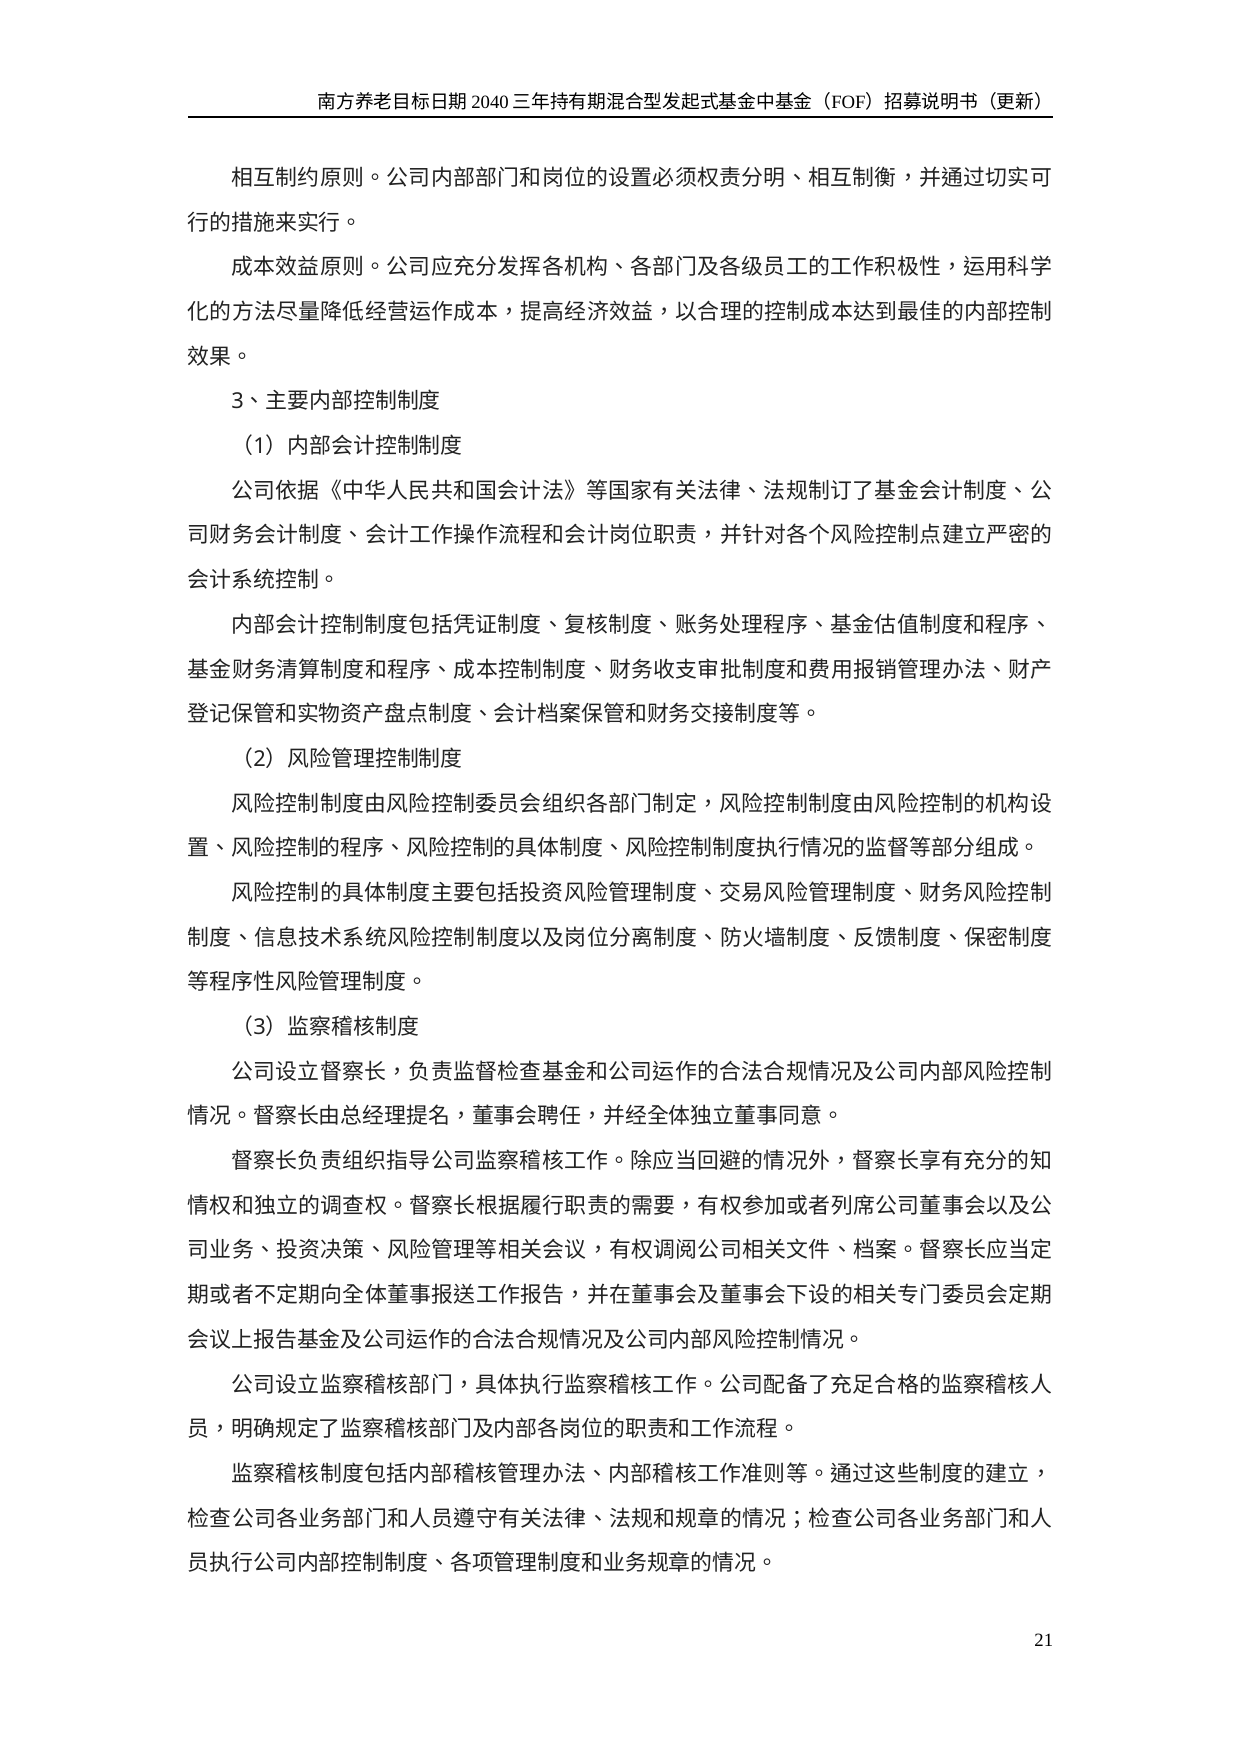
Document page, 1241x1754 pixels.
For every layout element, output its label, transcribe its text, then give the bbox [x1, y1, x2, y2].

text （2）风险管理控制制度 [187, 743, 1053, 773]
text 风险控制的具体制度主要包括投资风险管理制度、交易风险管理制度、财务风险控制制度、信息技术系统风险控制制度以及岗位分离制度、防火墙制度、反馈制度、保密制度等程序性风险管理制度。 [187, 877, 1053, 996]
text 公司设立督察长，负责监督检查基金和公司运作的合法合规情况及公司内部风险控制情况。督察长由总经理提名，董事会聘任，并经全体独立董事同意。 [187, 1056, 1053, 1130]
text 监察稽核制度包括内部稽核管理办法、内部稽核工作准则等。通过这些制度的建立，检查公司各业务部门和人员遵守有关法律、法规和规章的情况；检查公司各业务部门和人员执行公司内部控制制度、各项管理制度和业务规章的情况。 [187, 1458, 1053, 1577]
text 风险控制制度由风险控制委员会组织各部门制定，风险控制制度由风险控制的机构设置、风险控制的程序、风险控制的具体制度、风险控制制度执行情况的监督等部分组成。 [187, 788, 1053, 862]
text （3）监察稽核制度 [187, 1011, 1053, 1041]
text （1）内部会计控制制度 [187, 430, 1053, 460]
text 公司设立监察稽核部门，具体执行监察稽核工作。公司配备了充足合格的监察稽核人员，明确规定了监察稽核部门及内部各岗位的职责和工作流程。 [187, 1368, 1053, 1443]
text 相互制约原则。公司内部部门和岗位的设置必须权责分明、相互制衡，并通过切实可行的措施来实行。 [187, 162, 1053, 236]
text 成本效益原则。公司应充分发挥各机构、各部门及各级员工的工作积极性，运用科学化的方法尽量降低经营运作成本，提高经济效益，以合理的控制成本达到最佳的内部控制效果。 [187, 251, 1053, 371]
text 内部会计控制制度包括凭证制度、复核制度、账务处理程序、基金估值制度和程序、基金财务清算制度和程序、成本控制制度、财务收支审批制度和费用报销管理办法、财产登记保管和实物资产盘点制度、会计档案保管和财务交接制度等。 [187, 609, 1053, 728]
text 3、主要内部控制制度 [187, 385, 1053, 415]
text 督察长负责组织指导公司监察稽核工作。除应当回避的情况外，督察长享有充分的知情权和独立的调查权。督察长根据履行职责的需要，有权参加或者列席公司董事会以及公司业务、投资决策、风险管理等相关会议，有权调阅公司相关文件、档案。督察长应当定期或者不定期向全体董事报送工作报告，并在董事会及董事会下设的相关专门委员会定期会议上报告基金及公司运作的合法合规情况及公司内部风险控制情况。 [187, 1145, 1053, 1354]
text 公司依据《中华人民共和国会计法》等国家有关法律、法规制订了基金会计制度、公司财务会计制度、会计工作操作流程和会计岗位职责，并针对各个风险控制点建立严密的会计系统控制。 [187, 475, 1053, 594]
